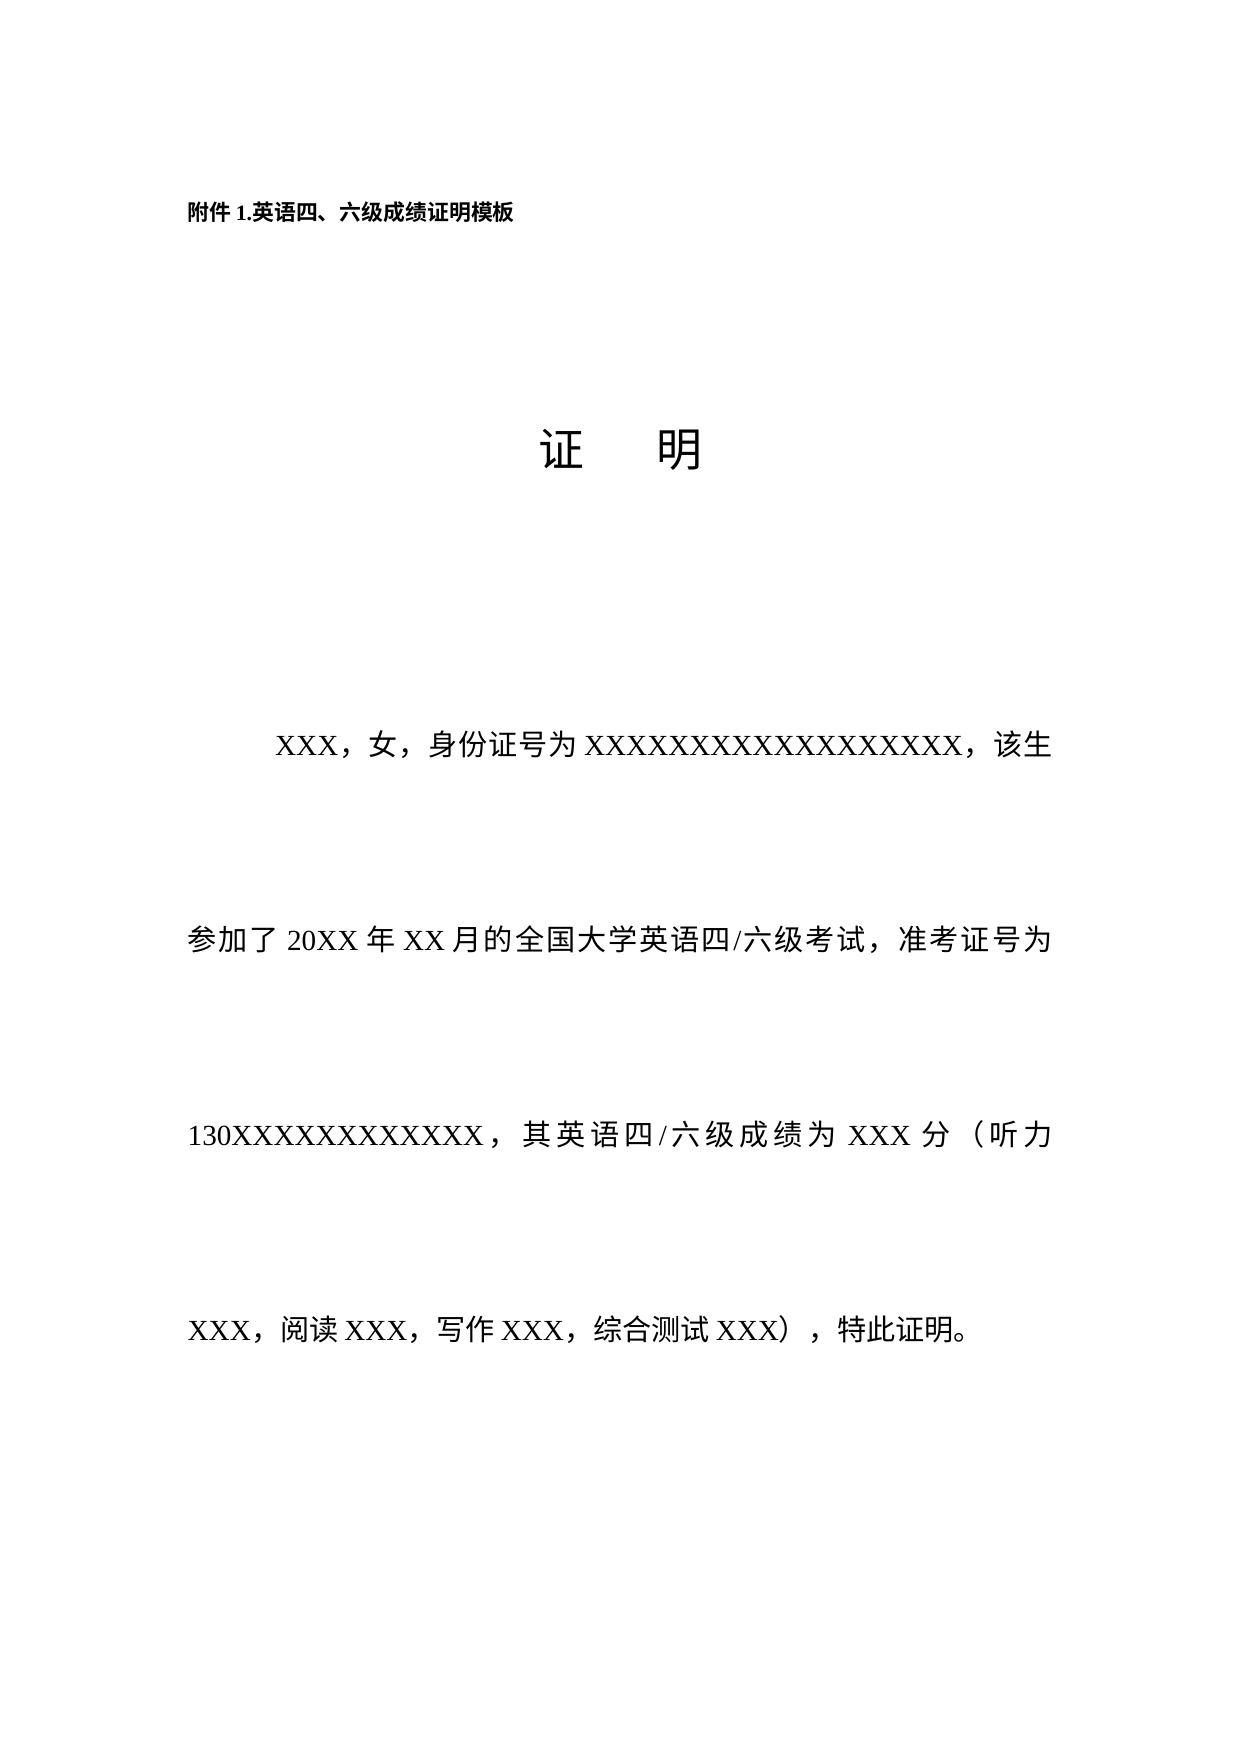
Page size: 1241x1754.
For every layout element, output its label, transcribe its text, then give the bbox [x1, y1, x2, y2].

text XXX，女，身份证号为XXXXXXXXXXXXXXXXXX，该生参加了20XX年XX月的全国大学英语四/六级考试，准考证号为130XXXXXXXXXXXX，其英语四/六级成绩为XXX分（听力XXX，阅读XXX，写作XXX，综合测试XXX），特此证明。 [187, 711, 1053, 1361]
text 证 明 [187, 397, 1053, 495]
text 附件1.英语四、六级成绩证明模板 [187, 194, 1053, 227]
